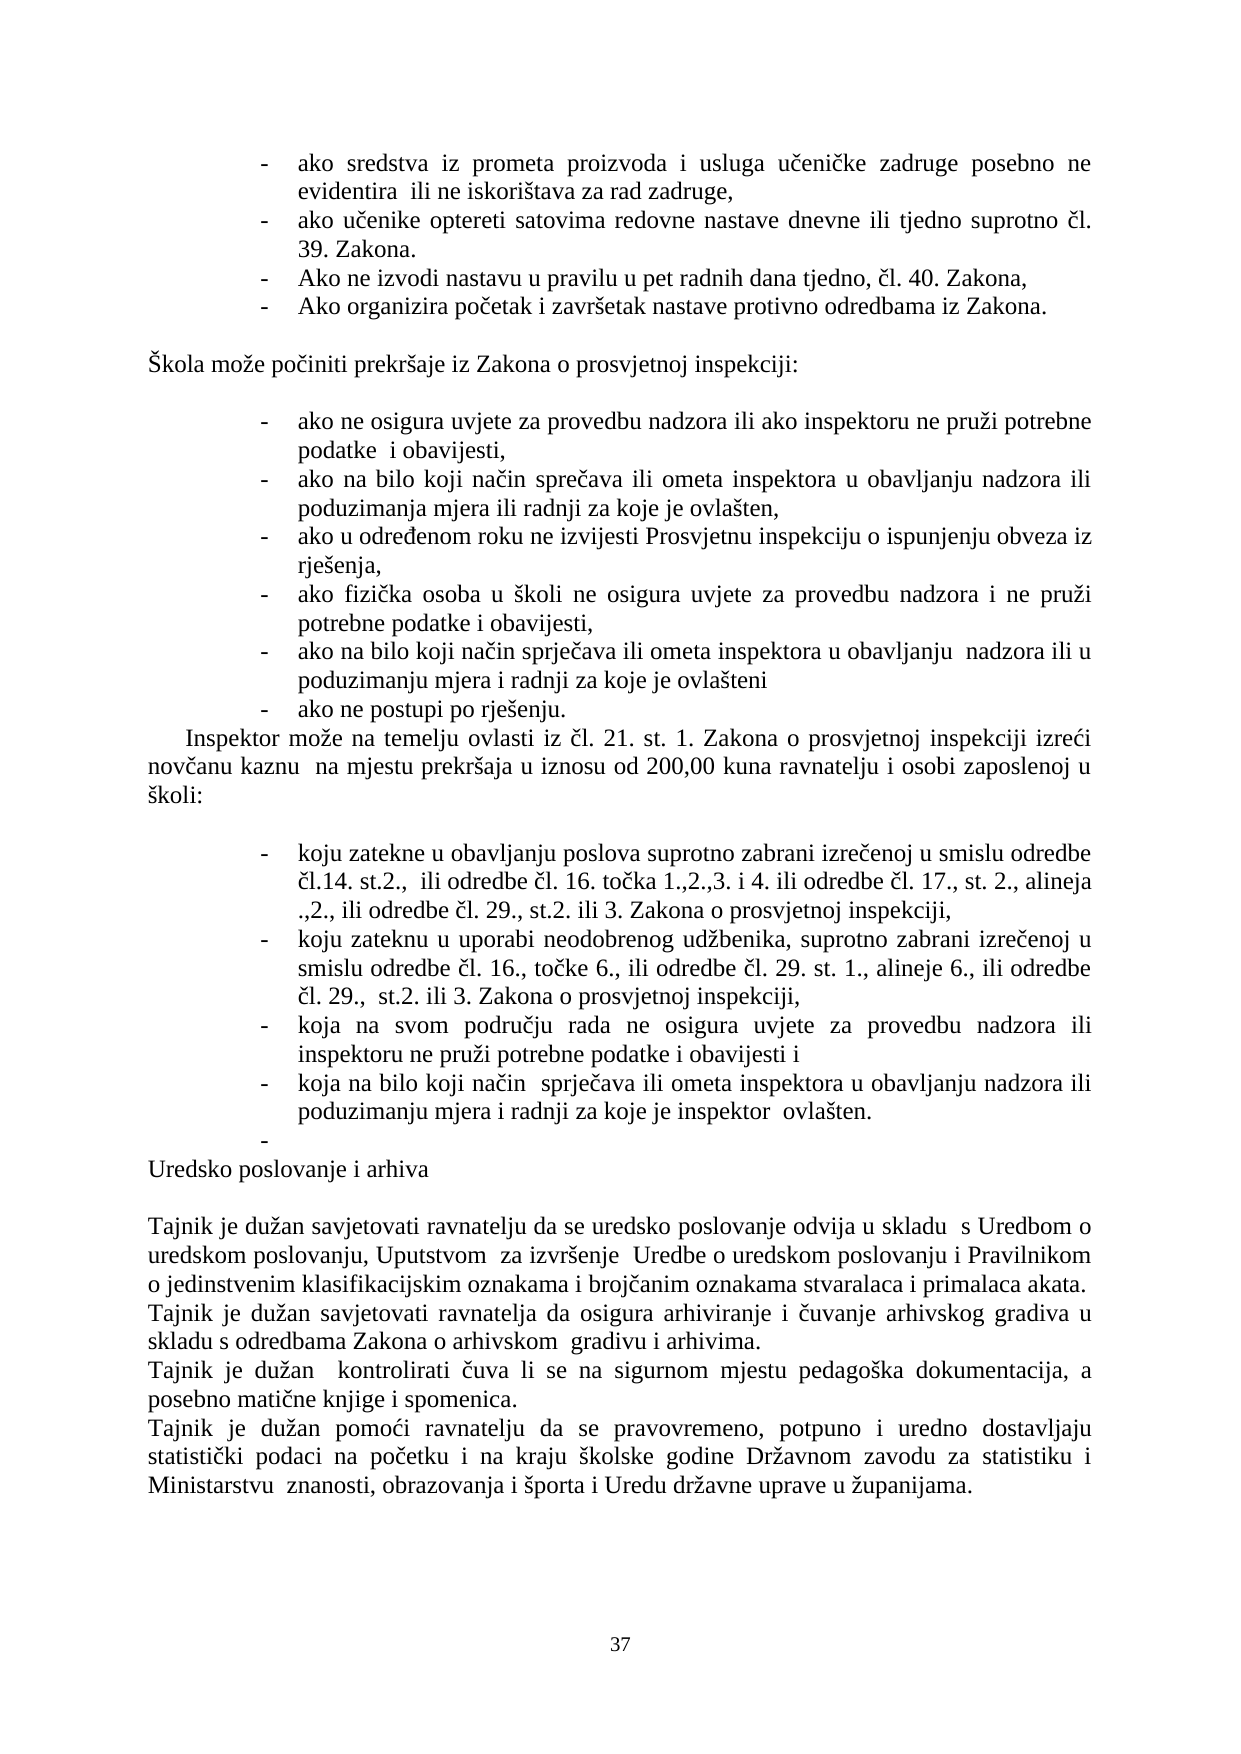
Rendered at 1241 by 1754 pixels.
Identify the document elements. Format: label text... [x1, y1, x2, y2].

list ako u određenom roku ne izvijesti Prosvjetnu inspekciju o ispunjenju obveza iz rješenja, [260, 521, 1093, 579]
list Inspektor može na temelju ovlasti iz čl. . 1. Zakona o prosvjetnoj inspekciji izreći novčanu kaznu na mjestu prekršaja u iznosu od 200,00 kuna ravnatelju i osobi zaposlenoj u školi: [148, 723, 1093, 809]
list Ako organizira početak i završetak nastave protivno odredbama iz Zakona. [260, 291, 1093, 320]
list Ako ne izvodi nastavu u pravilu u pet radnih dana tjedno, čl. 40. Zakona, [260, 263, 1093, 291]
text Tajnik je dužan pomoći ravnatelju da se pravovremeno, potpuno i uredno dostavljaju statistički podaci na početku i na kraju školske godine Državnom zavodu za statistiku i Ministarstvu znanosti, obrazovanja i športa i Uredu državne uprave u županijama. [148, 1413, 1093, 1499]
text Tajnik je dužan kontrolirati čuva li se na sigurnom mjestu pedagoška dokumentacija, a posebno matične knjige i spomenica. [148, 1355, 1093, 1413]
text Tajnik je dužan savjetovati ravnatelju da se uredsko poslovanje odvija u skladu s Uredbom o uredskom poslovanju, Uputstvom za izvršenje Uredbe o uredskom poslovanju i Pravilnikom o jedinstvenim klasifikacijskim oznakama i brojčanim oznakama stvaralaca i primalaca akata. [148, 1211, 1093, 1298]
list ako sredstva iz prometa proizvoda i usluga učeničke zadruge posebno ne evidentira ili ne iskorištava za rad zadruge, [260, 148, 1093, 205]
list koja na svom području rada ne osigura uvjete za provedbu nadzora ili inspektoru ne pruži potrebne podatke i obavijesti i [260, 1010, 1093, 1068]
text Tajnik je dužan savjetovati ravnatelja da osigura arhiviranje i čuvanje arhivskog gradiva u skladu s odredbama Zakona o arhivskom gradivu i arhivima. [148, 1298, 1093, 1355]
list ako na bilo koji način sprečava ili ometa inspektora u obavljanju nadzora ili poduzimanja mjera ili radnji za koje je ovlašten, [260, 464, 1093, 521]
list ako učenike optereti satovima redovne nastave dnevne ili tjedno suprotno čl. 39. Zakona. [260, 205, 1093, 263]
list koju zateknu u uporabi neodobrenog udžbenika, suprotno zabrani izrečenoj u smislu odredbe čl. 16., točke 6., ili odredbe čl. . 1., alineje 6., ili odredbe čl. 29., st.2. ili 3. Zakona o prosvjetnoj inspekciji, [260, 924, 1093, 1010]
list ako ne osigura uvjete za provedbu nadzora ili ako inspektoru ne pruži potrebne podatke i obavijesti, [260, 406, 1093, 464]
list koja na bilo koji način sprječava ili ometa inspektora u obavljanju nadzora ili poduzimanju mjera i radnji za koje je inspektor ovlašten. [260, 1068, 1093, 1125]
text Škola može počiniti prekršaje iz Zakona o prosvjetnoj inspekciji: [148, 349, 1093, 378]
list ako fizička osoba u školi ne osigura uvjete za provedbu nadzora i ne pruži potrebne podatke i obavijesti, [260, 579, 1093, 636]
list ako ne postupi po rješenju. [260, 694, 1093, 723]
list ako na bilo koji način sprječava ili ometa inspektora u obavljanju nadzora ili u poduzimanju mjera i radnji za koje je ovlašteni [260, 636, 1093, 694]
text Uredsko poslovanje i arhiva [148, 1154, 1093, 1183]
list koju zatekne u obavljanju poslova suprotno zabrani izrečenoj u smislu odredbe čl.14. st.2., ili odredbe čl. 16. točka 1.,2.,3. i 4. ili odredbe čl. 17., st. 2., alineja .,2., ili odredbe čl. 29., st.2. ili 3. Zakona o prosvjetnoj inspekciji, [260, 838, 1093, 924]
